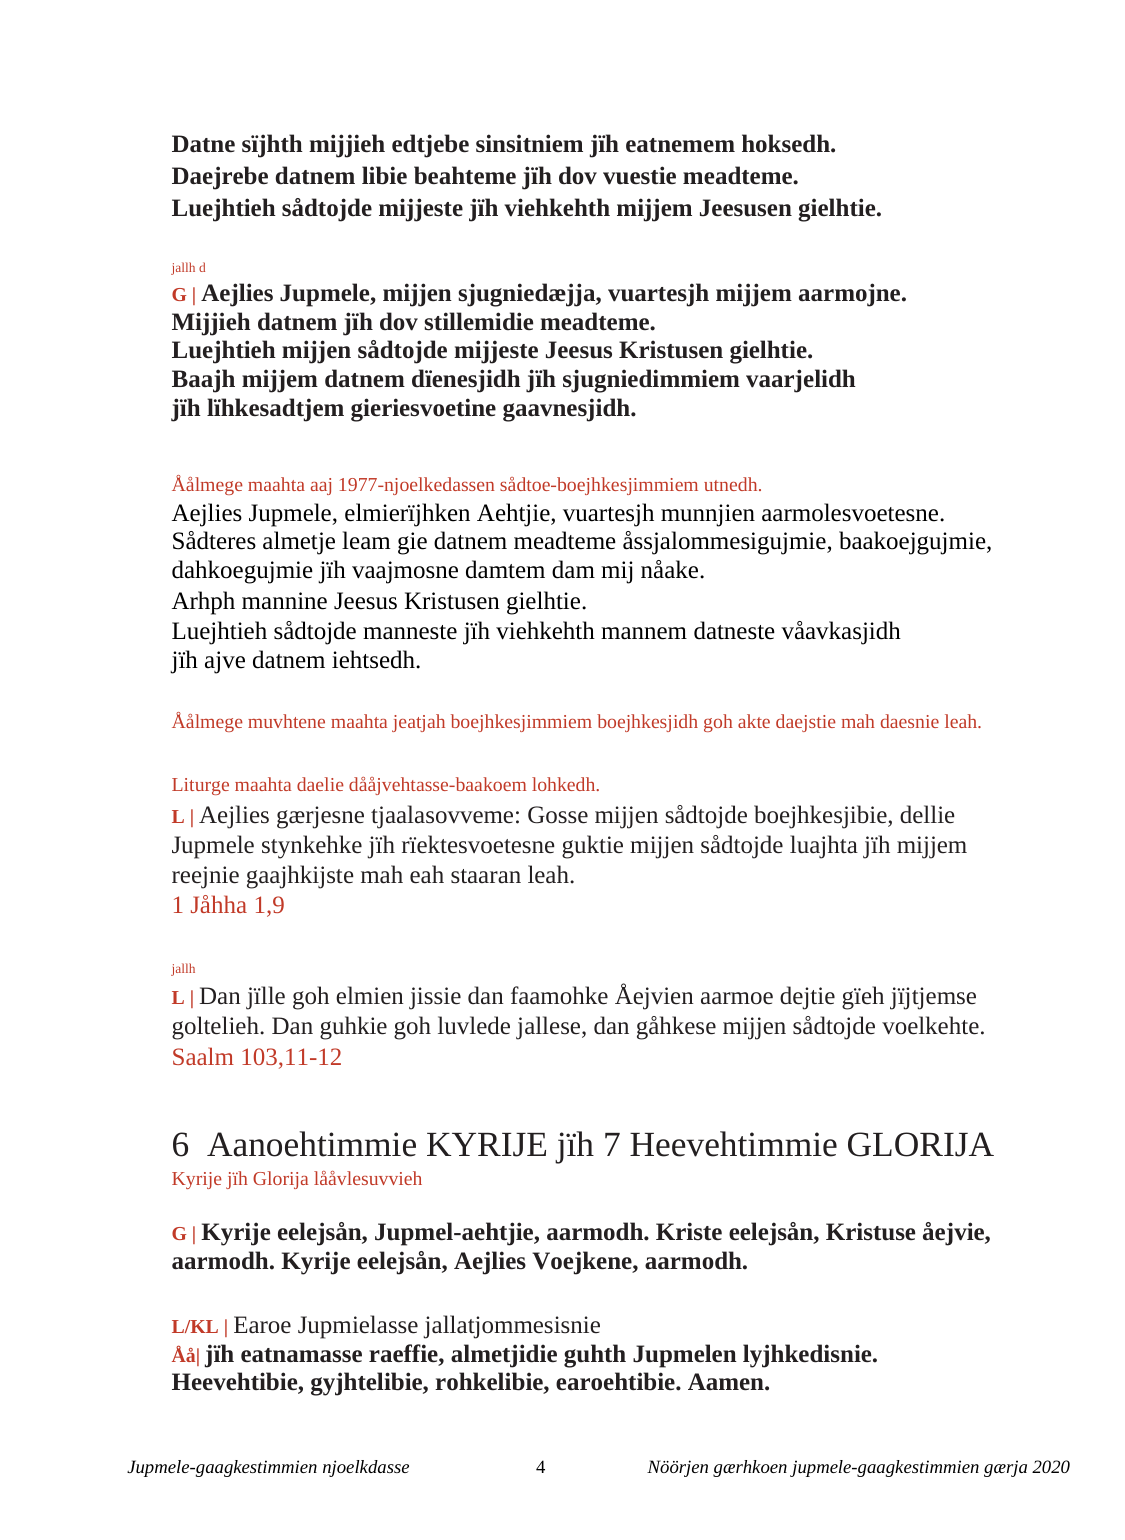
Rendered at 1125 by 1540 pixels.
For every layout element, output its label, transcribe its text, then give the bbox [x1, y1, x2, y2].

subtitle G | Kyrije eelejsån, Jupmel-aehtjie, aarmodh. Kriste eelejsån, Kristuse åejvie, aarmodh. Kyrije eelejsån, Aejlies Voejkene, aarmodh. [171, 1217, 998, 1275]
subtitle Datne sïjhth mijjieh edtjebe sinsitniem jïh eatnemem hoksedh. [171, 129, 998, 158]
text jallh [171, 961, 998, 976]
text Luejhtieh mijjen sådtojde mijjeste Jeesus Kristusen gielhtie. [171, 336, 998, 364]
subtitle Daejrebe datnem libie beahteme jïh dov vuestie meadteme. [171, 161, 998, 190]
subtitle Åå| jïh eatnamasse raeffie, almetjidie guhth Jupmelen lyjhkedisnie. Heevehtibie, gyjhtelibie, rohkelibie, earoehtibie. Aamen. [171, 1339, 998, 1396]
text Aejlies Jupmele, elmierïjhken Aehtjie, vuartesjh munnjien aarmolesvoetesne. Sådteres almetje leam gie datnem meadteme åssjalommesigujmie, baakoejgujmie, dahkoegujmie jïh vaajmosne damtem dam mij nåake. [171, 498, 998, 584]
text jïh lïhkesadtjem gieriesvoetine gaavnesjidh. [171, 393, 998, 422]
text Luejhtieh sådtojde manneste jïh viehkehth mannem datneste våavkasjidh jïh ajve datnem iehtsedh. [171, 616, 998, 674]
text Liturge maahta daelie dååjvehtasse-baakoem lohkedh. [171, 773, 998, 796]
text Kyrije jïh Glorija lååvlesuvvieh [171, 1167, 998, 1189]
text Mijjieh datnem jïh dov stillemidie meadteme. [171, 307, 998, 336]
text Arhph mannine Jeesus Kristusen gielhtie. [171, 586, 998, 614]
text L | Dan jïlle goh elmien jissie dan faamohke Åejvien aarmoe dejtie gïeh jïjtjemse goltelieh. Dan guhkie goh luvlede jallese, dan gåhkese mijjen sådtojde voelkehte. Saalm 103,11-12 [171, 981, 998, 1071]
subtitle G | Aejlies Jupmele, mijjen sjugniedæjja, vuartesjh mijjem aarmojne. [171, 278, 998, 307]
text jallh d [171, 259, 998, 275]
text L | Aejlies gærjesne tjaalasovveme: Gosse mijjen sådtojde boejhkesjibie, dellie Jupmele stynkehke jïh rïektesvoetesne guktie mijjen sådtojde luajhta jïh mijjem reejnie gaajhkijste mah eah staaran leah. [171, 800, 998, 889]
text Åålmege muvhtene maahta jeatjah boejhkesjimmiem boejhkesjidh goh akte daejstie mah daesnie leah. [171, 709, 998, 732]
text Baajh mijjem datnem dïenesjidh jïh sjugniedimmiem vaarjelidh [171, 364, 998, 393]
subtitle Luejhtieh sådtojde mijjeste jïh viehkehth mijjem Jeesusen gielhtie. [171, 193, 998, 221]
subtitle 6 Aanoehtimmie KYRIJE jïh 7 Heevehtimmie GLORIJA [171, 1124, 998, 1164]
text L/KL | Earoe Jupmielasse jallatjommesisnie [171, 1311, 998, 1339]
text 1 Jåhha 1,9 [171, 891, 998, 919]
text Åålmege maahta aaj 1977-njoelkedassen sådtoe-boejhkesjimmiem utnedh. [171, 473, 998, 496]
